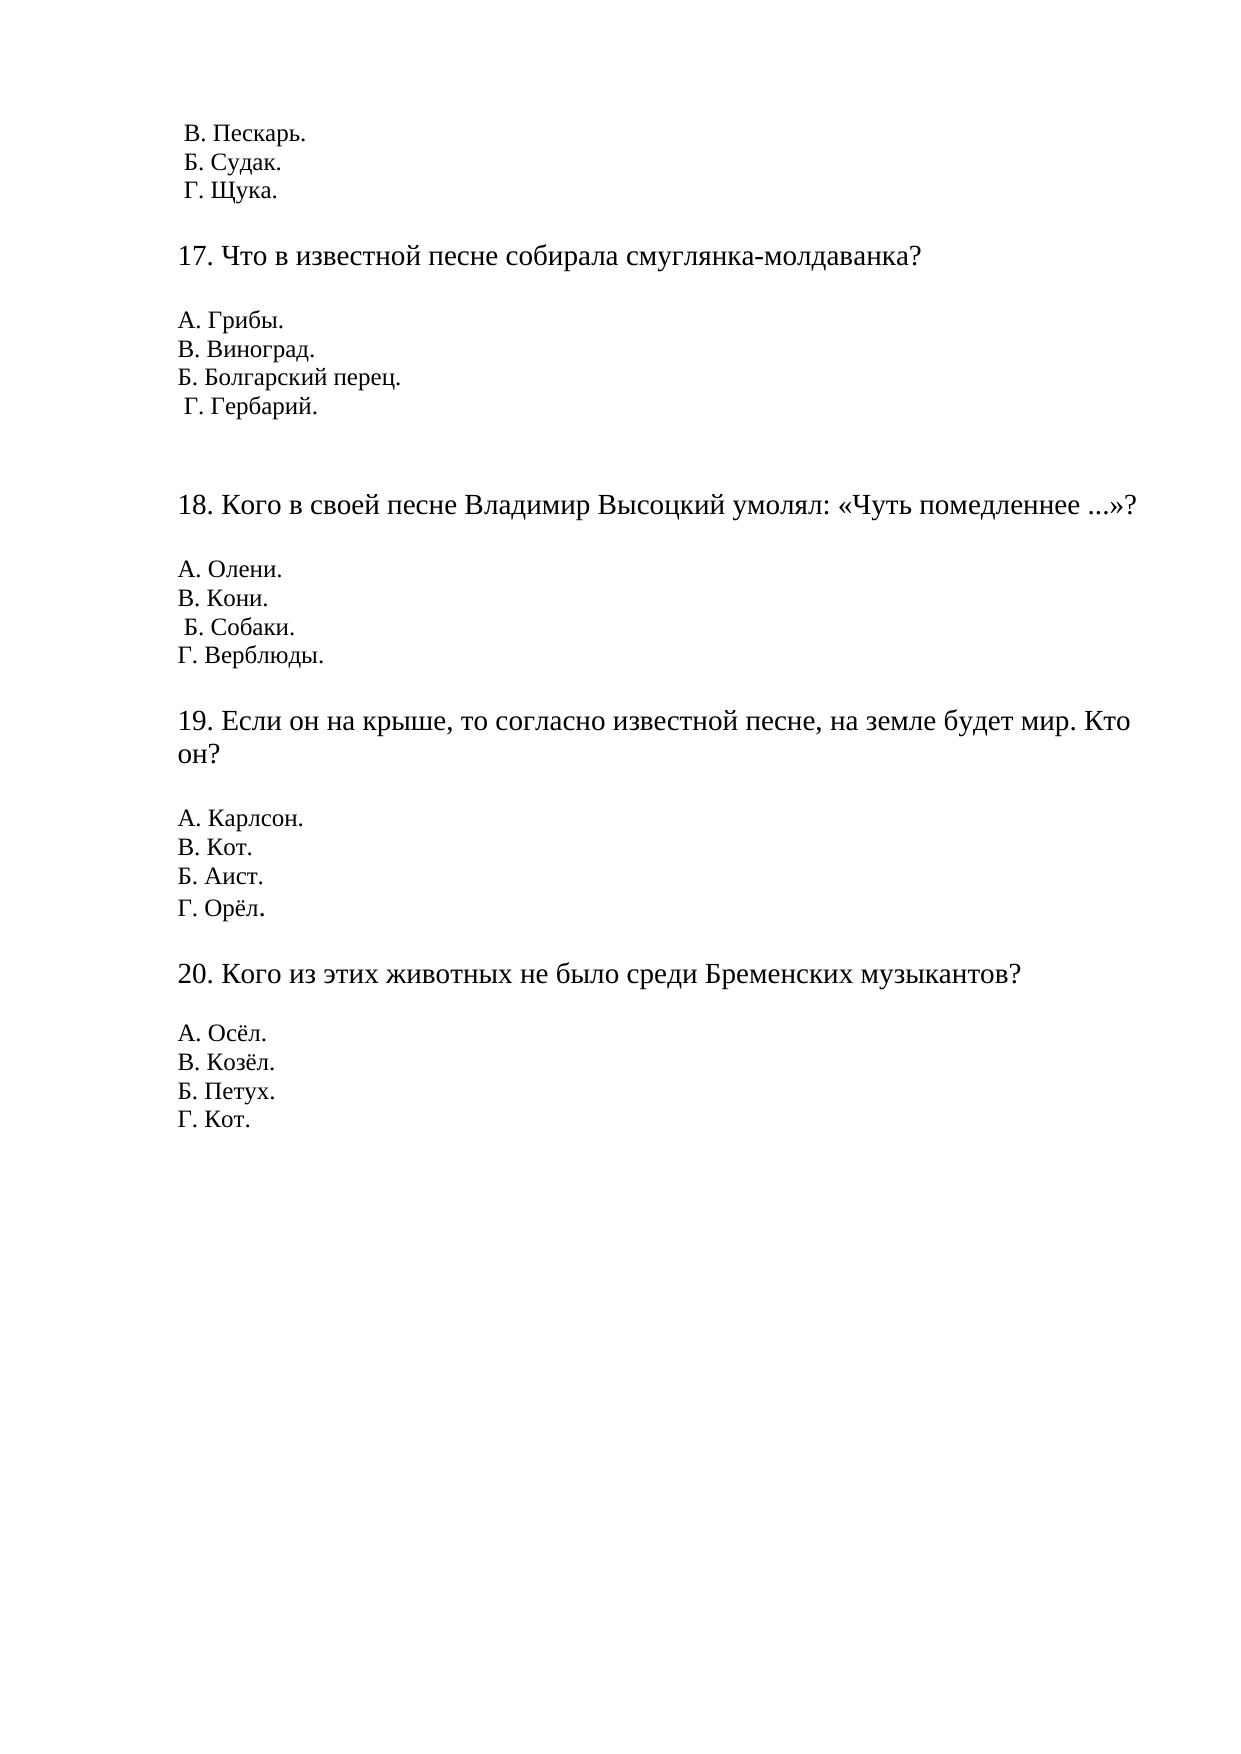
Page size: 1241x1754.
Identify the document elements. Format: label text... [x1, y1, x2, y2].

text А. Грибы. [177, 305, 1152, 334]
text Г. Верблюды. [177, 640, 1152, 669]
text А. Карлсон. [177, 803, 1152, 832]
text Г. Кот. [177, 1104, 1152, 1133]
text Г. Щука. [177, 176, 1152, 204]
text Г. Орёл. [177, 889, 1152, 923]
text 17. Что в известной песне собирала смуглянка-молдаванка? [177, 238, 1152, 271]
text Б. Аист. [177, 861, 1152, 889]
text 19. Если он на крыше, то согласно известной песне, на земле будет мир. Кто он? [177, 703, 1152, 770]
text Б. Судак. [177, 147, 1152, 176]
text Б. Петух. [177, 1076, 1152, 1104]
text В. Виноград. [177, 334, 1152, 362]
text 18. Кого в своей песне Владимир Высоцкий умолял: «Чуть помедленнее ...»? [177, 487, 1152, 521]
text Г. Гербарий. [177, 391, 1152, 420]
text Б. Собаки. [177, 612, 1152, 640]
text Б. Болгарский перец. [177, 362, 1152, 391]
text 20. Кого из этих животных не было среди Бременских музыкантов? [177, 957, 1152, 990]
text В. Кот. [177, 832, 1152, 861]
text А. Олени. [177, 554, 1152, 583]
text А. Осёл. [177, 1018, 1152, 1047]
text В. Кони. [177, 583, 1152, 612]
text В. Козёл. [177, 1047, 1152, 1076]
text В. Пескарь. [177, 118, 1152, 147]
